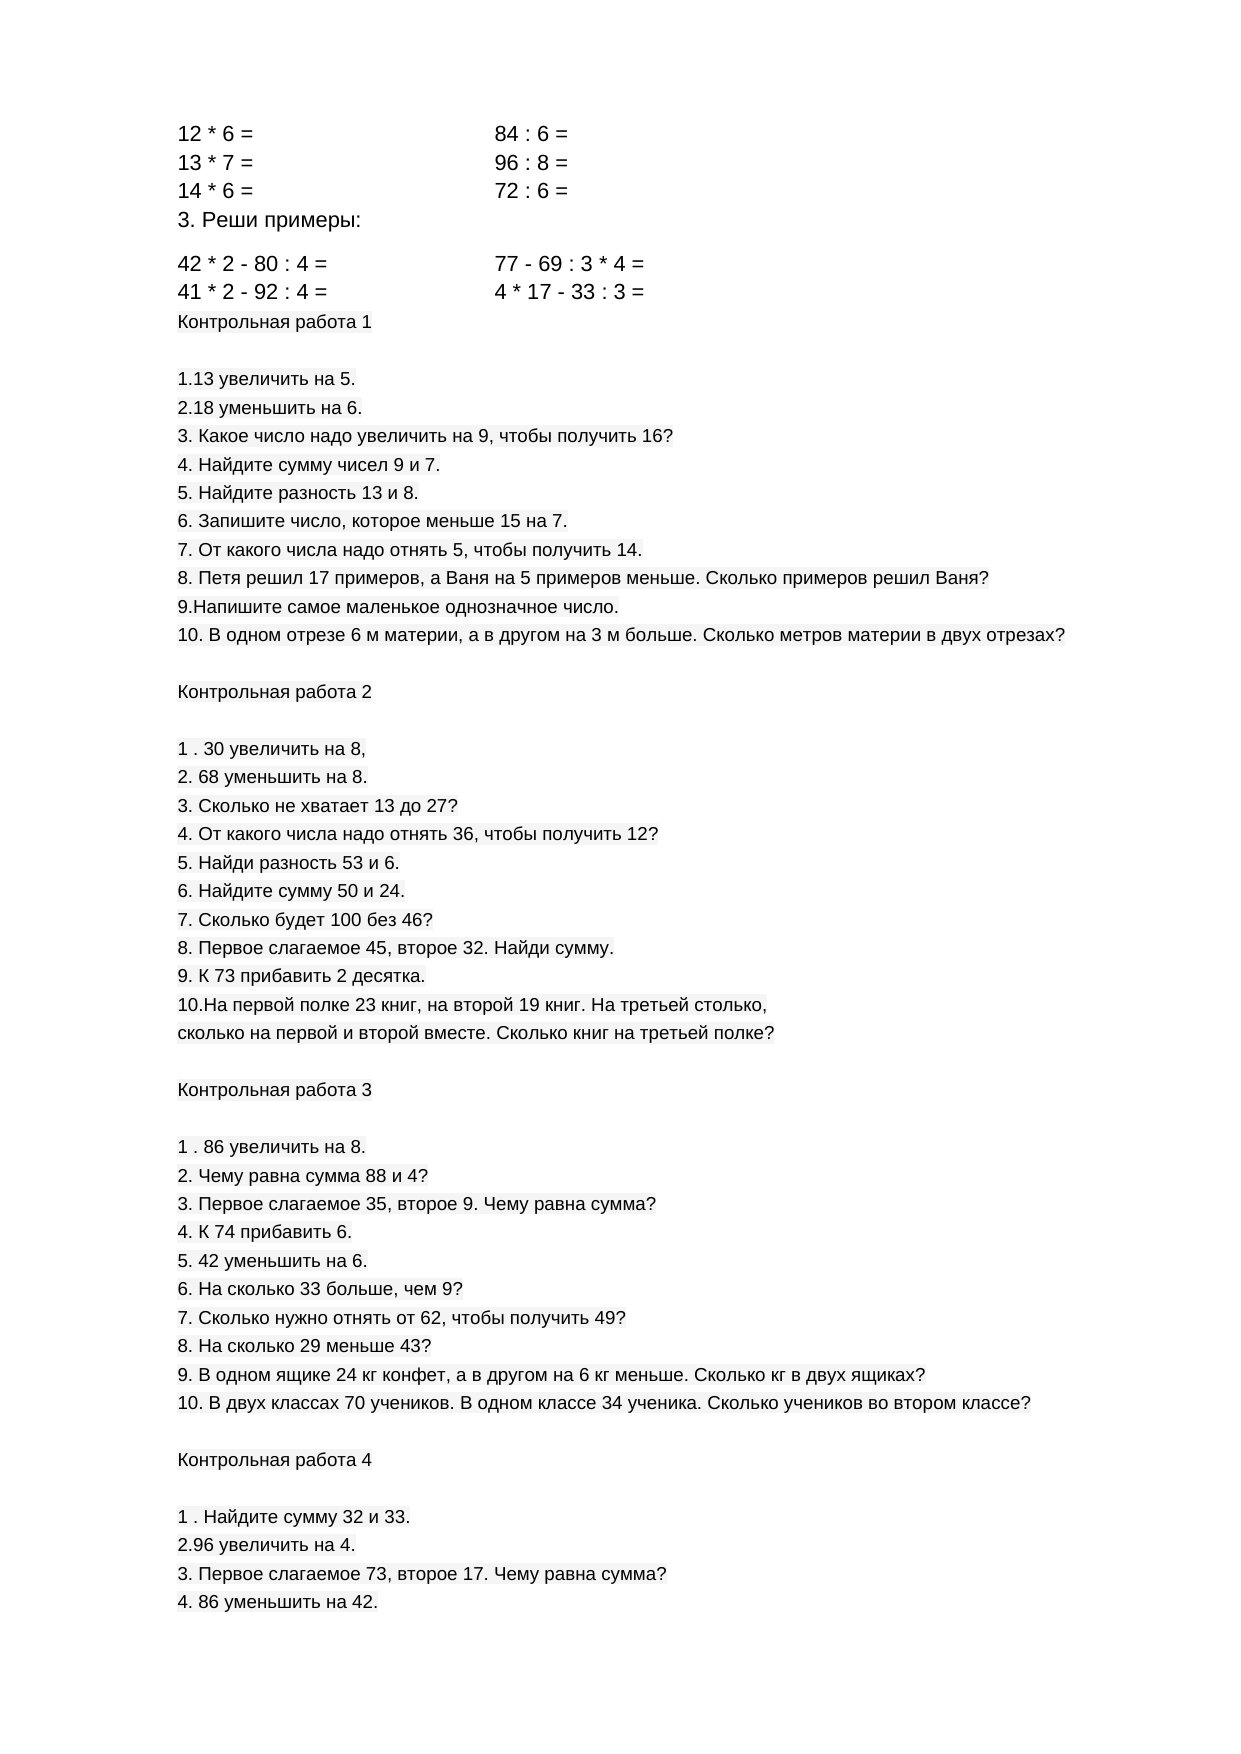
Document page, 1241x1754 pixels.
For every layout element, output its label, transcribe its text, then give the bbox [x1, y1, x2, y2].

table_cell 96 : 8 = [494, 147, 812, 175]
text 3. Реши примеры: [177, 203, 1152, 232]
table_cell 14 * 6 = [177, 175, 494, 203]
table_cell 4 * 17 - 33 : 3 = [494, 276, 812, 304]
table_header 77 - 69 : 3 * 4 = [494, 248, 812, 276]
table_cell 72 : 6 = [494, 175, 812, 203]
table_header 12 * 6 = [177, 118, 494, 147]
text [177, 304, 1152, 1612]
table_header 84 : 6 = [494, 118, 812, 147]
table_header 42 * 2 - 80 : 4 = [177, 248, 494, 276]
table_cell 13 * 7 = [177, 147, 494, 175]
table_cell 41 * 2 - 92 : 4 = [177, 276, 494, 304]
